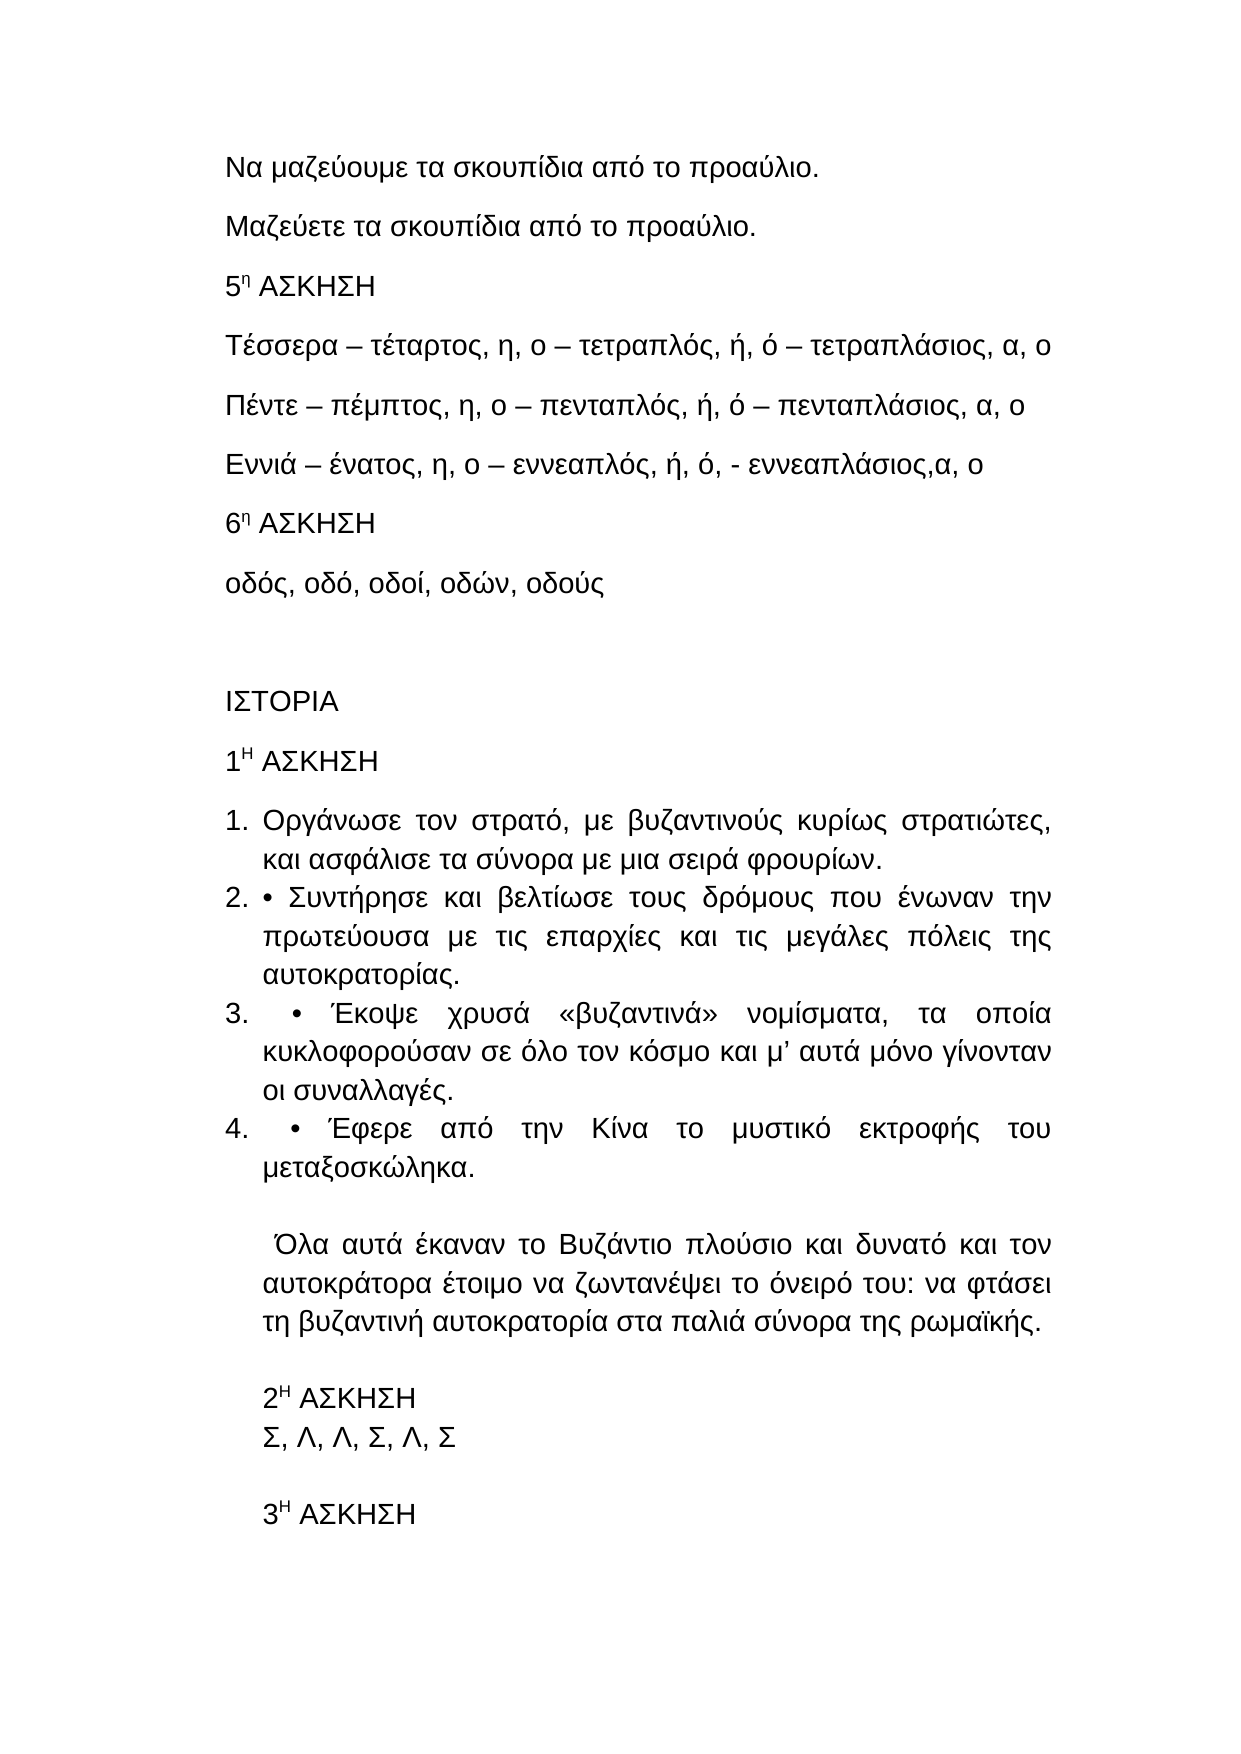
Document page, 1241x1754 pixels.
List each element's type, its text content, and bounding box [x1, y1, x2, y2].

list • Έφερε από την Κίνα το μυστικό εκτροφής του μεταξοσκώληκα. [225, 1111, 1053, 1183]
list • Συντήρησε και βελτίωσε τους δρόμους που ένωναν την πρωτεύουσα με τις επαρχίες και τις μεγάλες πόλεις της αυτοκρατορίας. [225, 880, 1053, 991]
text Πέντε – πέμπτος, η, ο – πενταπλός, ή, ό – πενταπλάσιος, α, ο [225, 387, 1053, 421]
text Τέσσερα – τέταρτος, η, ο – τετραπλός, ή, ό – τετραπλάσιος, α, ο [225, 328, 1053, 362]
list Οργάνωσε τον στρατό, με βυζαντινούς κυρίως στρατιώτες, και ασφάλισε τα σύνορα με μια σειρά φρουρίων. [225, 803, 1053, 875]
list 2Η ΑΣΚΗΣΗ [262, 1381, 1053, 1415]
text 5η ΑΣΚΗΣΗ [225, 269, 1053, 302]
text Εννιά – ένατος, η, ο – εννεαπλός, ή, ό, - εννεαπλάσιος,α, ο [225, 447, 1053, 480]
text ΙΣΤΟΡΙΑ [225, 684, 1053, 718]
text 1Η ΑΣΚΗΣΗ [225, 744, 1053, 777]
text οδός, οδό, οδοί, οδών, οδούς [225, 566, 1053, 599]
text Να μαζεύουμε τα σκουπίδια από το προαύλιο. [225, 150, 1053, 183]
list Όλα αυτά έκαναν το Βυζάντιο πλούσιο και δυνατό και τον αυτοκράτορα έτοιμο να ζωντανέψει το όνειρό του: να φτάσει τη βυζαντινή αυτοκρατορία στα παλιά σύνορα της ρωμαϊκής. [262, 1227, 1053, 1338]
list Σ, Λ, Λ, Σ, Λ, Σ [262, 1420, 1053, 1453]
text 6η ΑΣΚΗΣΗ [225, 506, 1053, 540]
list 3Η ΑΣΚΗΣΗ [262, 1497, 1053, 1530]
list • Έκοψε χρυσά «βυζαντινά» νομίσματα, τα οποία κυκλοφορούσαν σε όλο τον κόσμο και μ’ αυτά μόνο γίνονταν οι συναλλαγές. [225, 996, 1053, 1106]
text Μαζεύετε τα σκουπίδια από το προαύλιο. [225, 209, 1053, 243]
